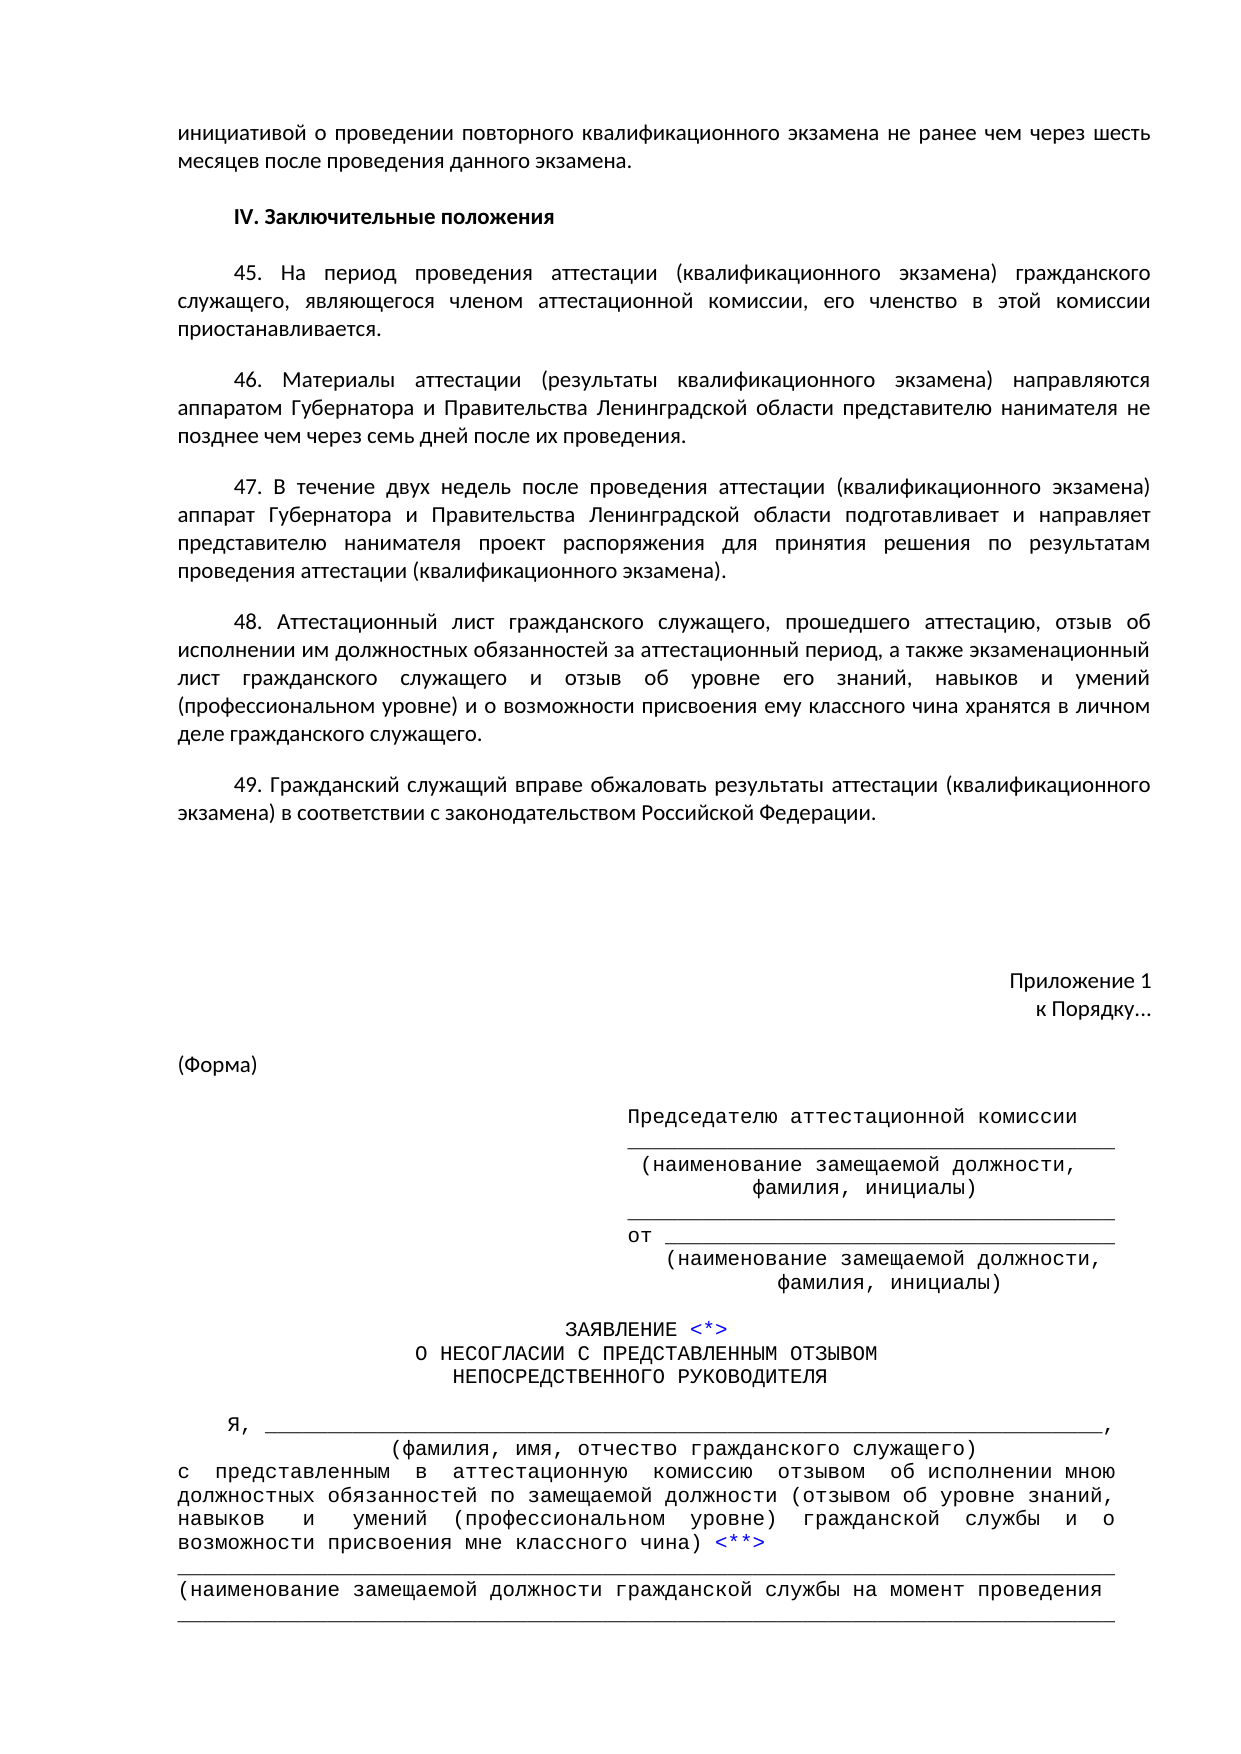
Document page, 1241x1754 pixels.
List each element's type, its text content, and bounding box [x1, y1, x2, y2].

text (наименование замещаемой должности, [177, 1154, 1152, 1177]
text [177, 118, 1152, 174]
text _______________________________________ [177, 1130, 1152, 1154]
text фамилия, инициалы) [177, 1177, 1152, 1201]
text (Форма) [177, 1050, 1152, 1078]
text 48. Аттестационный лист гражданского служащего, прошедшего аттестацию, отзыв об исполнении им должностных обязанностей за аттестационный период, а также экзаменационный лист гражданского служащего и отзыв об уровне его знаний, навыков и умений (профессиональном уровне) и о возможности присвоения ему классного чина хранятся в личном деле гражданского служащего. [177, 607, 1152, 747]
text Я, ___________________________________________________________________, [177, 1414, 1152, 1437]
text (фамилия, имя, отчество гражданского служащего) [177, 1437, 1152, 1461]
text Председателю аттестационной комиссии [177, 1106, 1152, 1130]
text (наименование замещаемой должности гражданской службы на момент проведения [177, 1579, 1152, 1603]
text к Порядку... [177, 994, 1152, 1022]
text 49. Гражданский служащий вправе обжаловать результаты аттестации (квалификационного экзамена) в соответствии с законодательством Российской Федерации. [177, 770, 1152, 826]
text с представленным в аттестационную комиссию отзывом об исполнении мною [177, 1461, 1152, 1485]
text ___________________________________________________________________________ [177, 1556, 1152, 1579]
text 47. В течение двух недель после проведения аттестации (квалификационного экзамена) аппарат Губернатора и Правительства Ленинградской области подготавливает и направляет представителю нанимателя проект распоряжения для принятия решения по результатам проведения аттестации (квалификационного экзамена). [177, 472, 1152, 584]
text навыков и умений (профессиональном уровне) гражданской службы и о [177, 1508, 1152, 1532]
text 46. Материалы аттестации (результаты квалификационного экзамена) направляются аппаратом Губернатора и Правительства Ленинградской области представителю нанимателя не позднее чем через семь дней после их проведения. [177, 365, 1152, 449]
title IV. Заключительные положения [177, 202, 1152, 230]
text НЕПОСРЕДСТВЕННОГО РУКОВОДИТЕЛЯ [177, 1367, 1152, 1390]
text _______________________________________ [177, 1201, 1152, 1225]
text от ____________________________________ [177, 1225, 1152, 1248]
text (наименование замещаемой должности, [177, 1248, 1152, 1272]
text ЗАЯВЛЕНИЕ <*> [177, 1319, 1152, 1343]
text фамилия, инициалы) [177, 1272, 1152, 1296]
text Приложение 1 [177, 966, 1152, 994]
text ___________________________________________________________________________ [177, 1603, 1152, 1627]
text должностных обязанностей по замещаемой должности (отзывом об уровне знаний, [177, 1485, 1152, 1508]
text О НЕСОГЛАСИИ С ПРЕДСТАВЛЕННЫМ ОТЗЫВОМ [177, 1343, 1152, 1367]
text 45. На период проведения аттестации (квалификационного экзамена) гражданского служащего, являющегося членом аттестационной комиссии, его членство в этой комиссии приостанавливается. [177, 258, 1152, 342]
text возможности присвоения мне классного чина) <**> [177, 1532, 1152, 1556]
